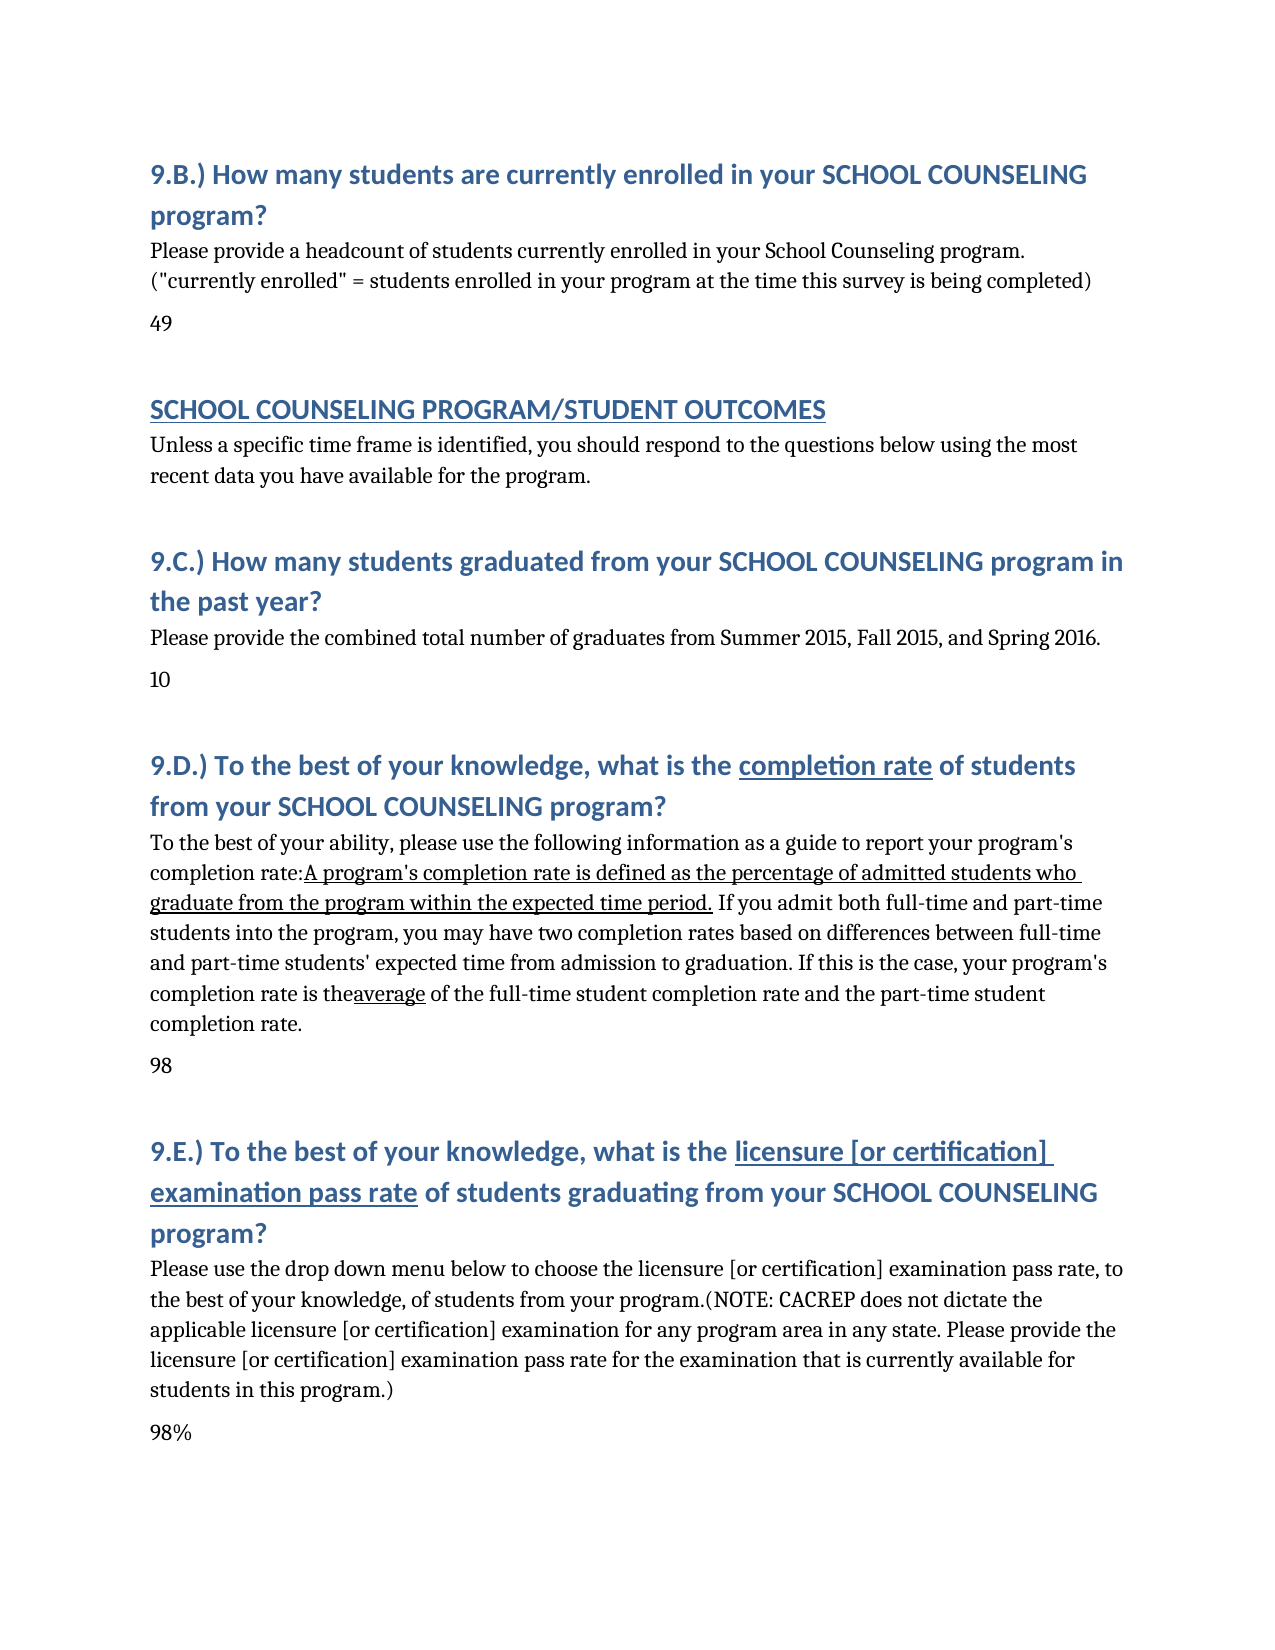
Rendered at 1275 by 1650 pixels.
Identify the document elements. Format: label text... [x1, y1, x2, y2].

text To the best of your ability, please use the following information as a guide to report your program's completion rate:A program's completion rate is defined as the percentage of admitted students who graduate from the program within the expected time period. If you admit both full-time and part-time students into the program, you may have two completion rates based on differences between full-time and part-time students' expected time from admission to graduation. If this is the case, your program's completion rate is theaverage of the full-time student completion rate and the part-time student completion rate. [150, 829, 1125, 1037]
subtitle SCHOOL COUNSELING PROGRAM/STUDENT OUTCOMES [150, 391, 1125, 427]
text Unless a specific time frame is identified, you should respond to the questions below using the most recent data you have available for the program. [150, 432, 1125, 489]
subtitle 9.E.) To the best of your knowledge, what is the licensure [or certification] examination pass rate of students graduating from your SCHOOL COUNSELING program? [150, 1133, 1125, 1251]
text 49 [150, 311, 1125, 337]
text 10 [150, 667, 1125, 693]
subtitle 9.B.) How many students are currently enrolled in your SCHOOL COUNSELING program? [150, 156, 1125, 233]
text Please provide a headcount of students currently enrolled in your School Counseling program.("currently enrolled" = students enrolled in your program at the time this survey is being completed) [150, 238, 1125, 295]
text Please use the drop down menu below to choose the licensure [or certification] examination pass rate, to the best of your knowledge, of students from your program.(NOTE: CACREP does not dictate the applicable licensure [or certification] examination for any program area in any state. Please provide the licensure [or certification] examination pass rate for the examination that is currently available for students in this program.) [150, 1256, 1125, 1403]
text 98 [150, 1053, 1125, 1079]
subtitle 9.C.) How many students graduated from your SCHOOL COUNSELING program in the past year? [150, 543, 1125, 619]
subtitle 9.D.) To the best of your knowledge, what is the completion rate of students from your SCHOOL COUNSELING program? [150, 747, 1125, 824]
text 98% [150, 1420, 1125, 1446]
text Please provide the combined total number of graduates from Summer 2015, Fall 2015, and Spring 2016. [150, 624, 1125, 651]
